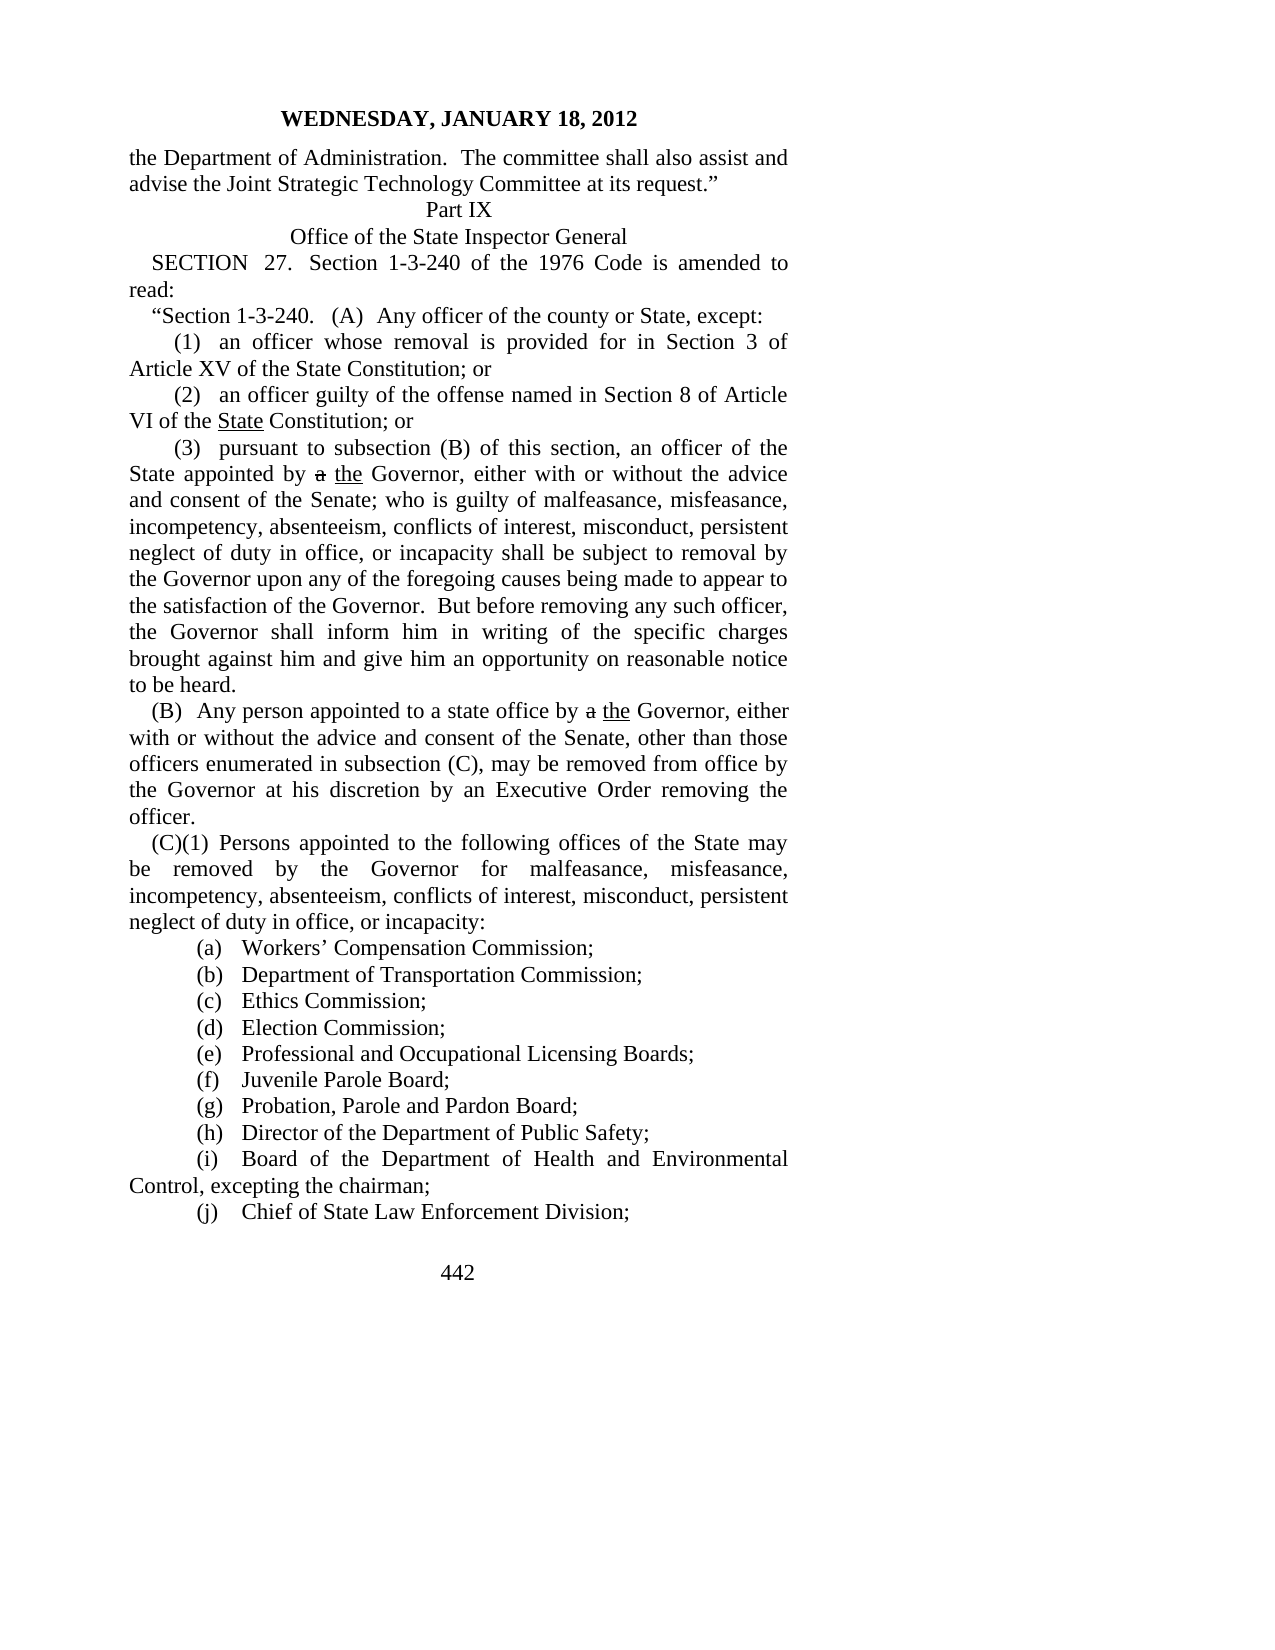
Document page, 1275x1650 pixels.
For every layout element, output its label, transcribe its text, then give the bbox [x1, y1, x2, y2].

text (1) an officer whose removal is provided for in Section 3 of Article XV of the State Constitution; or [129, 328, 789, 381]
text (j) Chief of State Law Enforcement Division; [129, 1198, 789, 1224]
text (i) Board of the Department of Health and Environmental Control, excepting the chairman; [129, 1145, 789, 1198]
text (h) Director of the Department of Public Safety; [129, 1119, 789, 1145]
text Part IX [129, 197, 789, 223]
text (C)(1) Persons appointed to the following offices of the State may be removed by the Governor for malfeasance, misfeasance, incompetency, absenteeism, conflicts of interest, misconduct, persistent neglect of duty in office, or incapacity: [129, 829, 789, 934]
text SECTION 27. Section 1-3-240 of the 1976 Code is amended to read: [129, 249, 789, 302]
text (a) Workers’ Compensation Commission; [129, 934, 789, 961]
text (d) Election Commission; [129, 1013, 789, 1040]
text (B) Any person appointed to a state office by a the Governor, either with or without the advice and consent of the Senate, other than those officers enumerated in subsection (C), may be removed from office by the Governor at his discretion by an Executive Order removing the officer. [129, 697, 789, 829]
text (2) an officer guilty of the offense named in Section 8 of Article VI of the State Constitution; or [129, 381, 789, 434]
text “Section 1-3-240. (A) Any officer of the county or State, except: [129, 302, 789, 328]
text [129, 144, 789, 197]
text (f) Juvenile Parole Board; [129, 1066, 789, 1093]
text (3) pursuant to subsection (B) of this section, an officer of the State appointed by a the Governor, either with or without the advice and consent of the Senate; who is guilty of malfeasance, misfeasance, incompetency, absenteeism, conflicts of interest, misconduct, persistent neglect of duty in office, or incapacity shall be subject to removal by the Governor upon any of the foregoing causes being made to appear to the satisfaction of the Governor. But before removing any such officer, the Governor shall inform him in writing of the specific charges brought against him and give him an opportunity on reasonable notice to be heard. [129, 434, 789, 697]
text (e) Professional and Occupational Licensing Boards; [129, 1040, 789, 1066]
text (g) Probation, Parole and Pardon Board; [129, 1093, 789, 1119]
text (b) Department of Transportation Commission; [129, 961, 789, 987]
text (c) Ethics Commission; [129, 987, 789, 1013]
text Office of the State Inspector General [129, 223, 789, 249]
